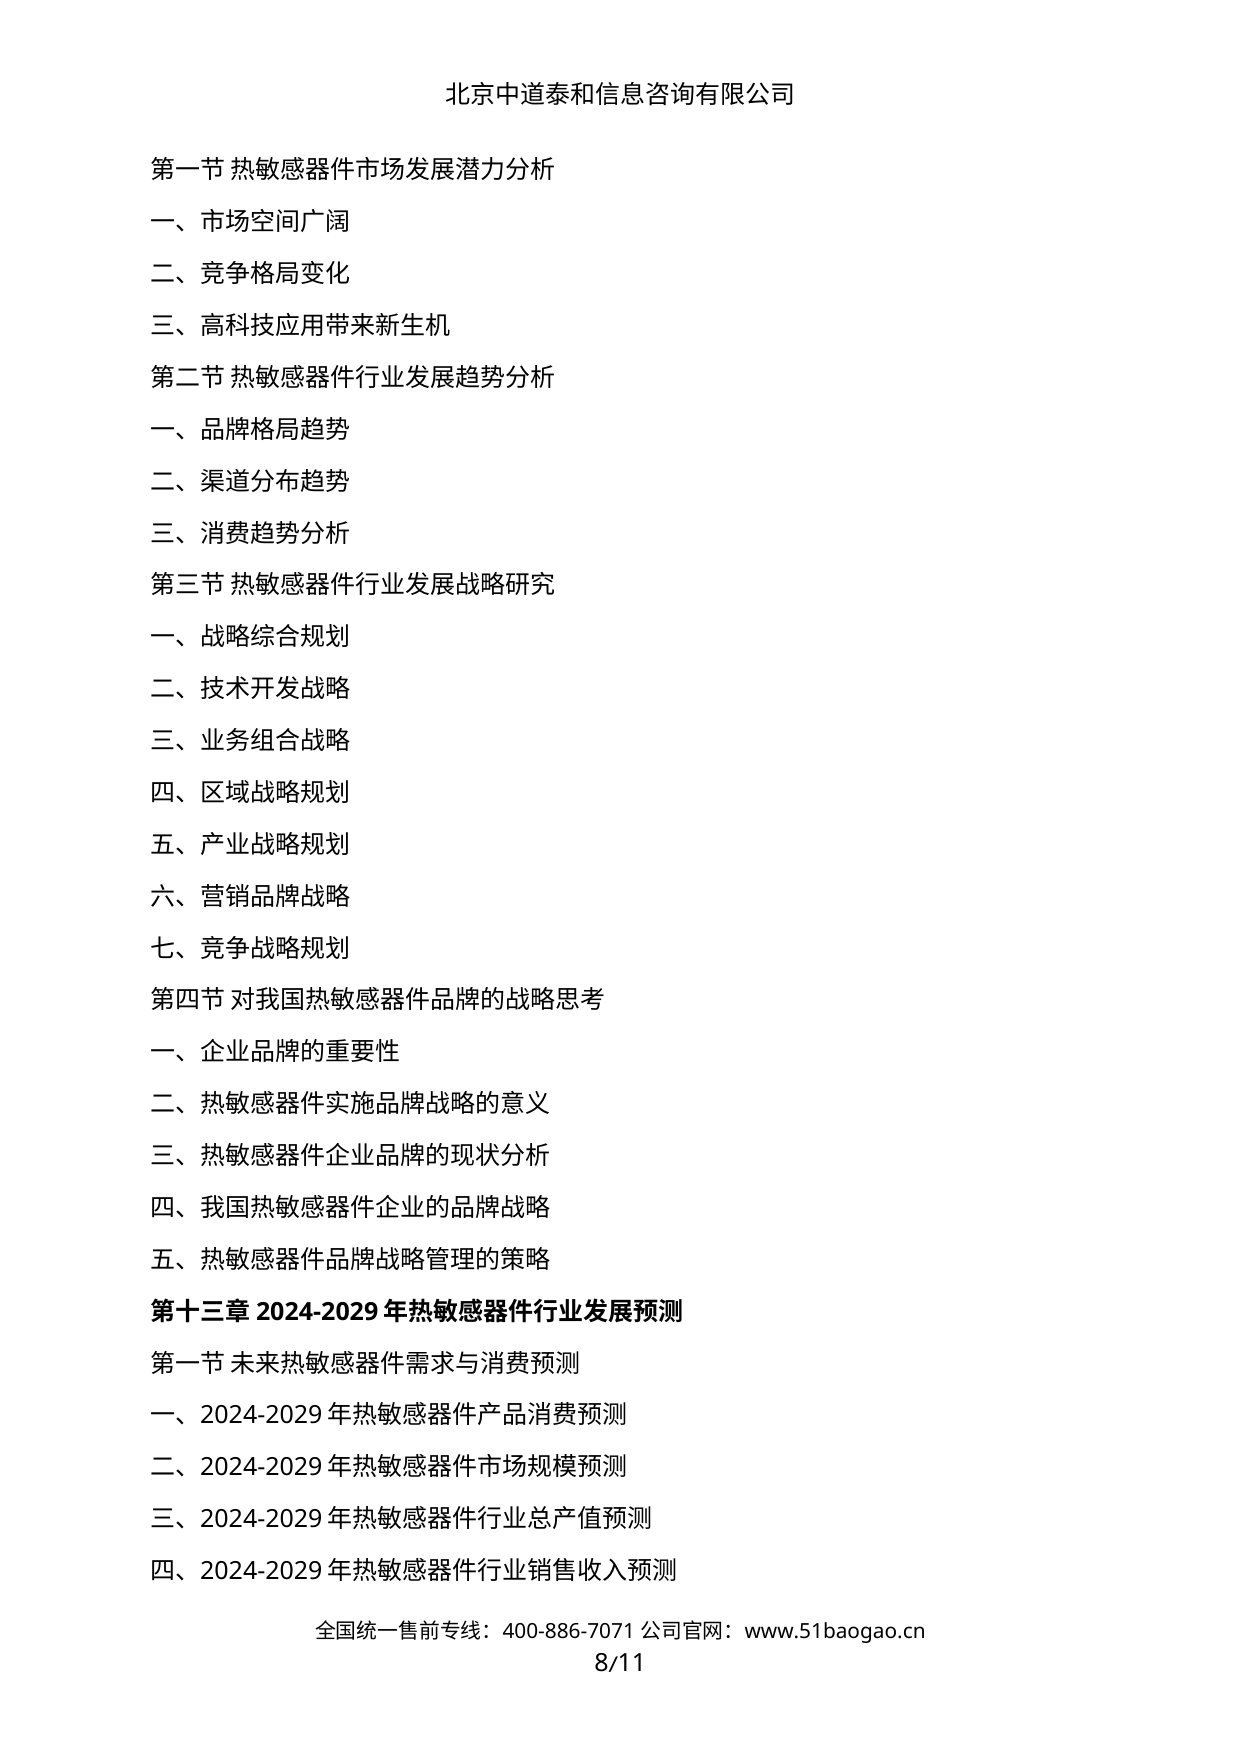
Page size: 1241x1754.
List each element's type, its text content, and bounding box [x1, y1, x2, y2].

text 二、热敏感器件实施品牌战略的意义 [150, 1084, 1090, 1120]
text 二、技术开发战略 [150, 669, 1090, 705]
text 第十三章 2024-2029年热敏感器件行业发展预测 [150, 1291, 1090, 1327]
text 三、消费趋势分析 [150, 513, 1090, 549]
text 三、高科技应用带来新生机 [150, 306, 1090, 342]
text 第三节 热敏感器件行业发展战略研究 [150, 565, 1090, 601]
text 二、2024-2029年热敏感器件市场规模预测 [150, 1447, 1090, 1483]
text 三、2024-2029年热敏感器件行业总产值预测 [150, 1499, 1090, 1535]
text 五、热敏感器件品牌战略管理的策略 [150, 1239, 1090, 1276]
text 三、热敏感器件企业品牌的现状分析 [150, 1136, 1090, 1172]
text 七、竞争战略规划 [150, 928, 1090, 964]
text 三、业务组合战略 [150, 721, 1090, 757]
text 第一节 热敏感器件市场发展潜力分析 [150, 150, 1090, 186]
text 五、产业战略规划 [150, 824, 1090, 861]
text 四、我国热敏感器件企业的品牌战略 [150, 1187, 1090, 1224]
text 四、2024-2029年热敏感器件行业销售收入预测 [150, 1551, 1090, 1587]
text 六、营销品牌战略 [150, 876, 1090, 912]
text 一、企业品牌的重要性 [150, 1032, 1090, 1068]
text 一、品牌格局趋势 [150, 409, 1090, 446]
text 一、2024-2029年热敏感器件产品消费预测 [150, 1395, 1090, 1431]
text 二、竞争格局变化 [150, 254, 1090, 290]
text 一、市场空间广阔 [150, 202, 1090, 238]
text 第四节 对我国热敏感器件品牌的战略思考 [150, 980, 1090, 1016]
text 第二节 热敏感器件行业发展趋势分析 [150, 357, 1090, 394]
text 第一节 未来热敏感器件需求与消费预测 [150, 1343, 1090, 1379]
text 四、区域战略规划 [150, 772, 1090, 809]
text 一、战略综合规划 [150, 617, 1090, 653]
text 二、渠道分布趋势 [150, 461, 1090, 497]
